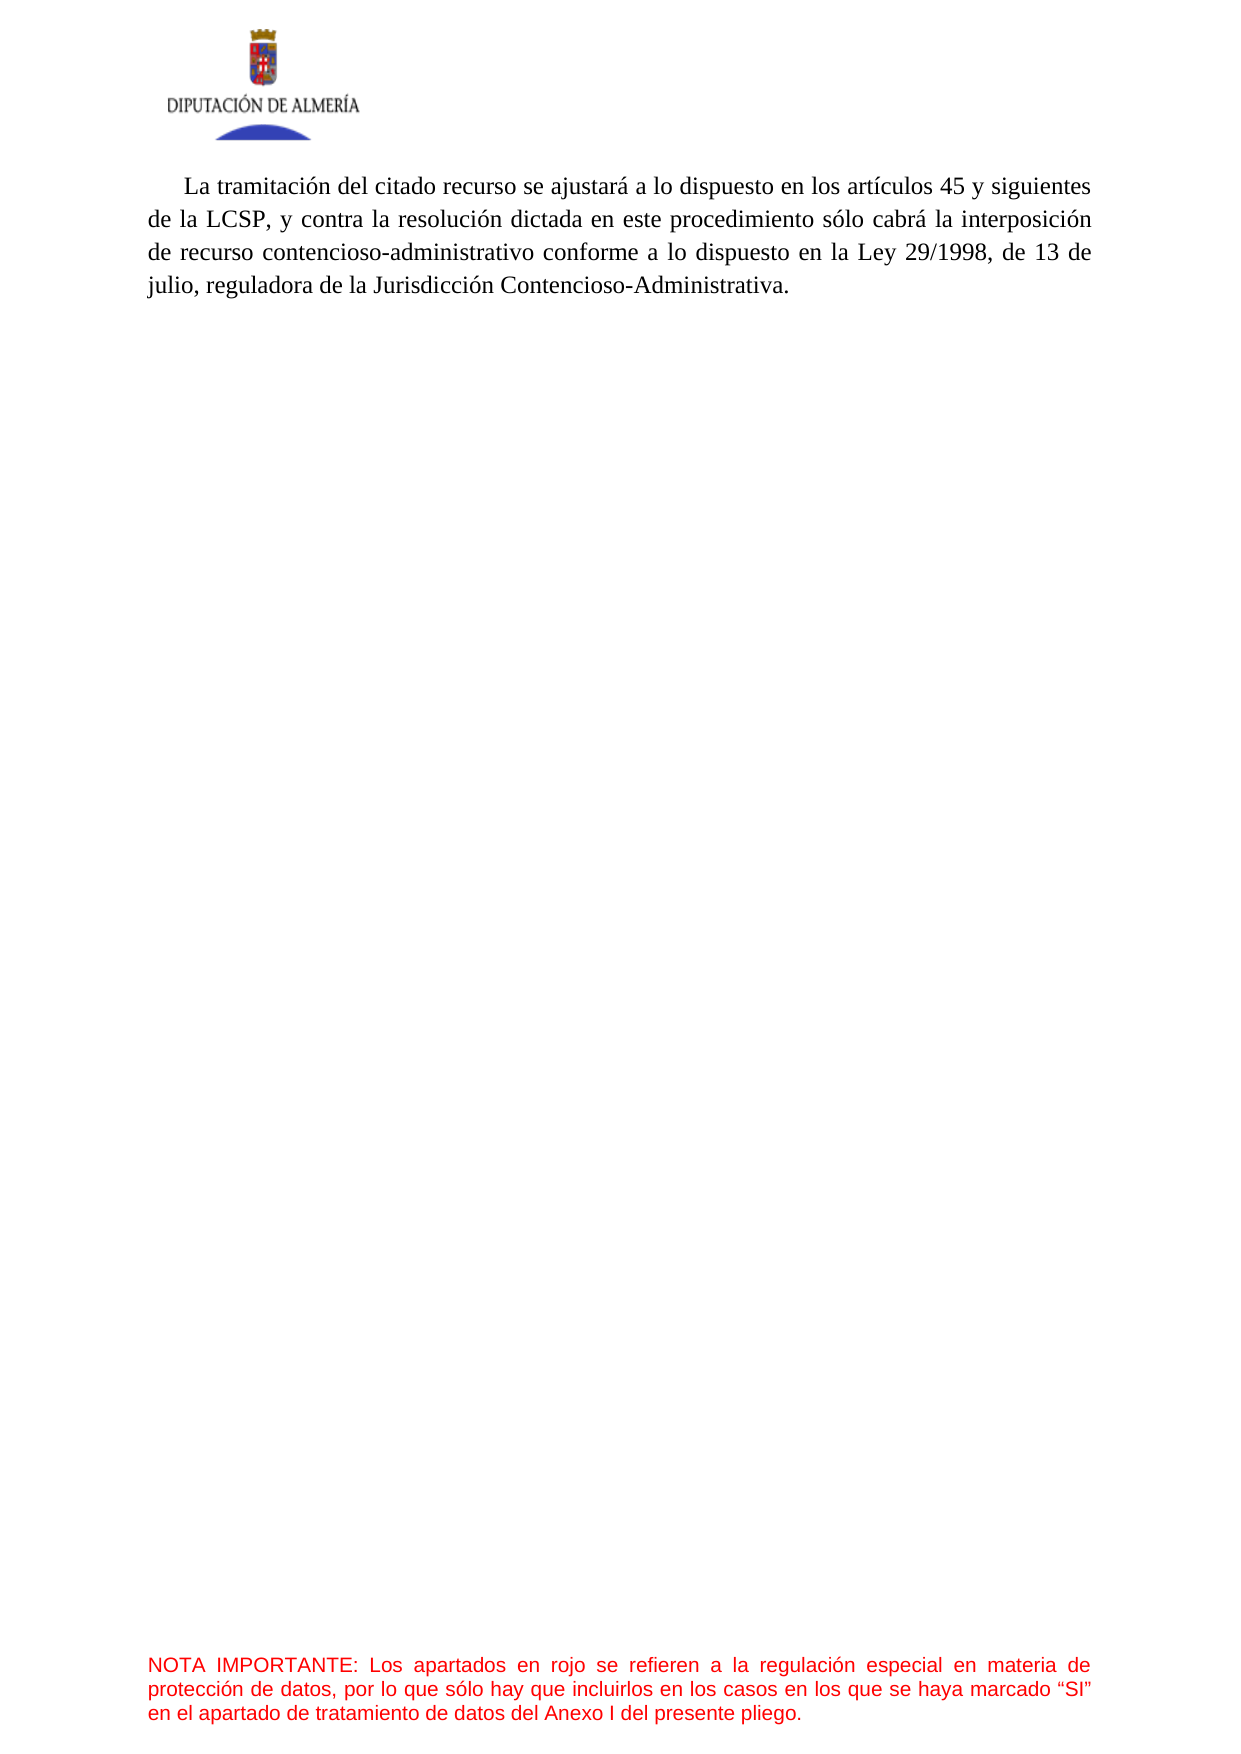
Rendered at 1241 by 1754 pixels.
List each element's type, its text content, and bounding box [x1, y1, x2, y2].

text La tramitación del citado recurso se ajustará a lo dispuesto en los artículos 45 y siguientes de la LCSP, y contra la resolución dictada en este procedimiento sólo cabrá la interposición de recurso contencioso-administrativo conforme a lo dispuesto en la Ley 29/1998, de 13 de julio, reguladora de la Jurisdicción Contencioso-Administrativa. [148, 171, 1092, 299]
picture [167, 29, 361, 142]
